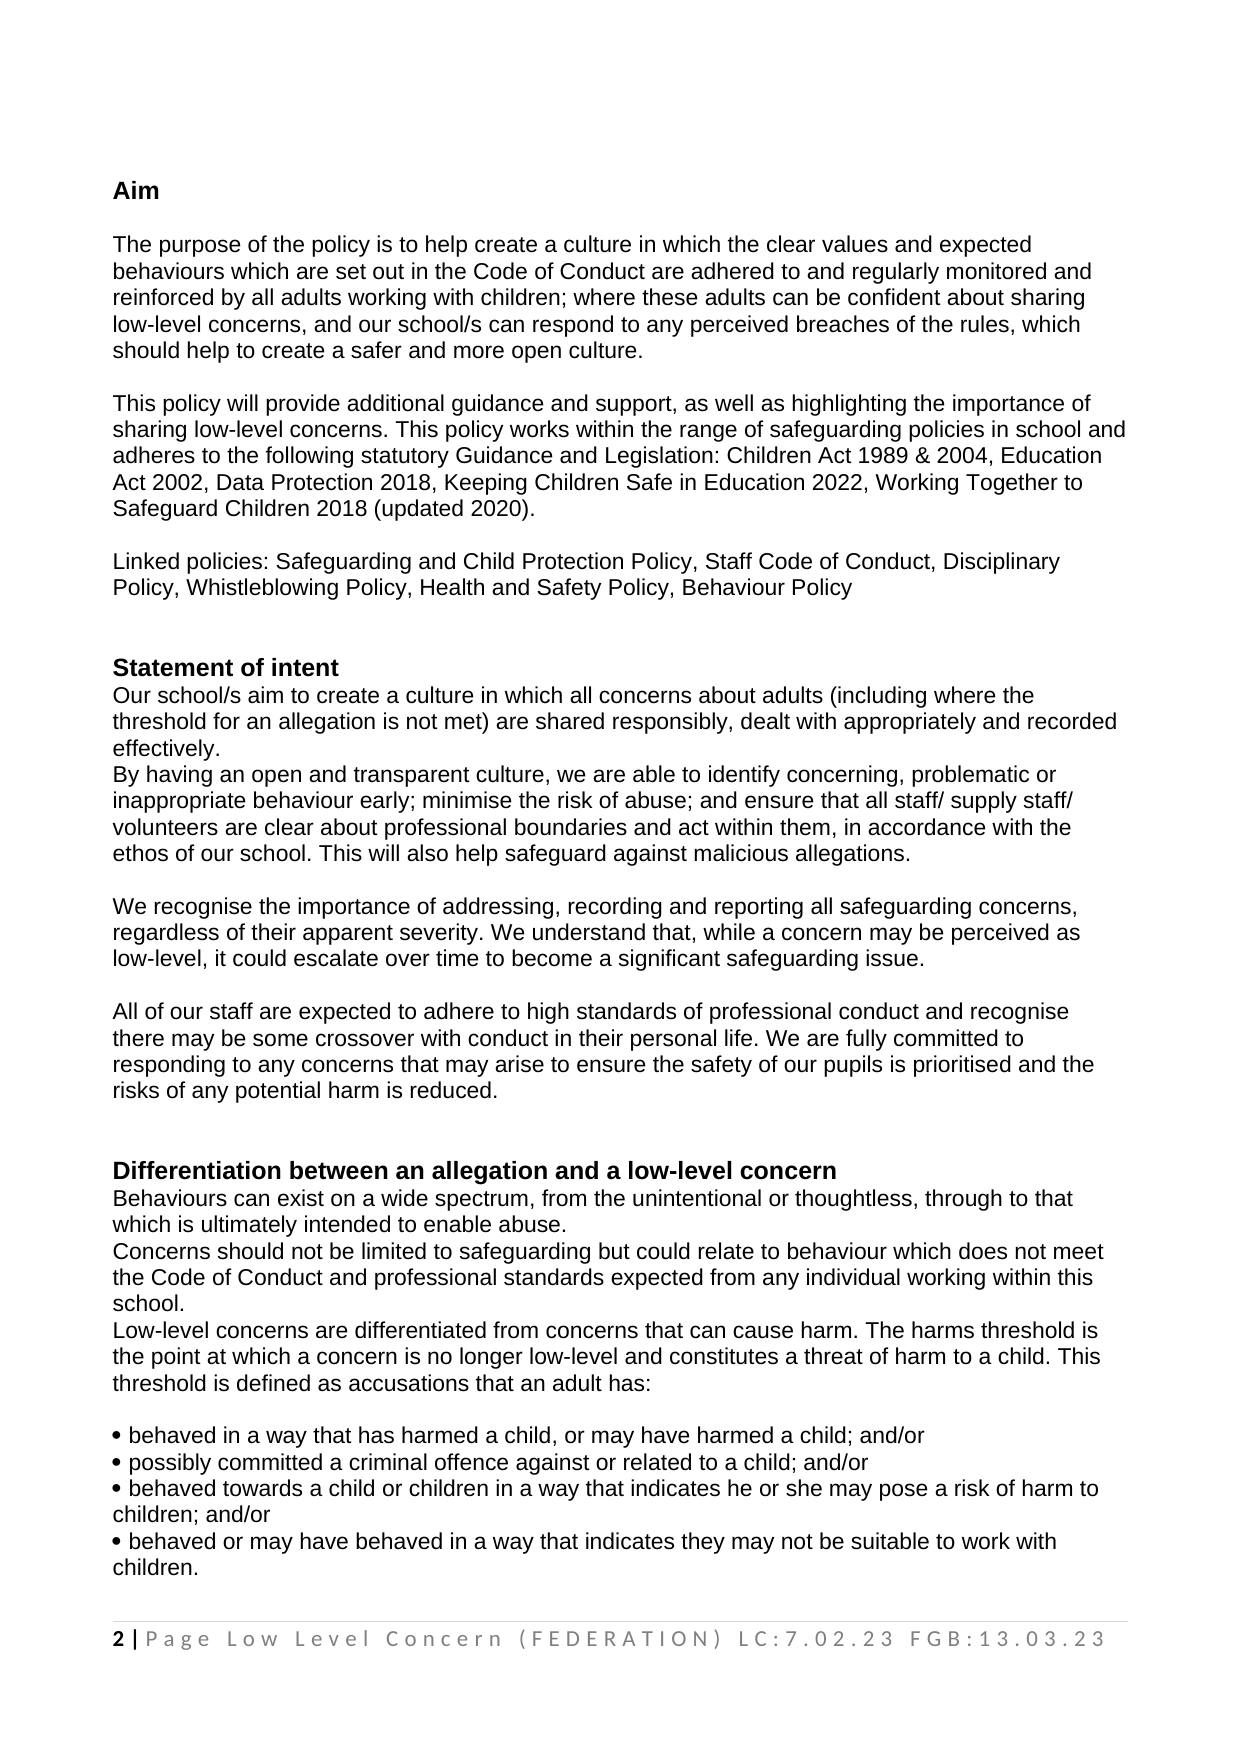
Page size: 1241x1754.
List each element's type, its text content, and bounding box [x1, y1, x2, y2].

text The purpose of the policy is to help create a culture in which the clear values and expected behaviours which are set out in the Code of Conduct are adhered to and regularly monitored and reinforced by all adults working with children; where these adults can be confident about sharing low-level concerns, and our school/s can respond to any perceived breaches of the rules, which should help to create a safer and more open culture. [112, 231, 1128, 363]
text Our school/s aim to create a culture in which all concerns about adults (including where the threshold for an allegation is not met) are shared responsibly, dealt with appropriately and recorded effectively. [112, 682, 1128, 761]
text behaved or may have behaved in a way that indicates they may not be suitable to work with children. [112, 1528, 1128, 1580]
text Behaviours can exist on a wide spectrum, from the unintentional or thoughtless, through to that which is ultimately intended to enable abuse. [112, 1185, 1128, 1238]
subtitle Statement of intent [112, 653, 1128, 682]
text By having an open and transparent culture, we are able to identify concerning, problematic or inappropriate behaviour early; minimise the risk of abuse; and ensure that all staff/ supply staff/ volunteers are clear about professional boundaries and act within them, in accordance with the ethos of our school. This will also help safeguard against malicious allegations. [112, 761, 1128, 866]
text Concerns should not be limited to safeguarding but could relate to behaviour which does not meet the Code of Conduct and professional standards expected from any individual working within this school. [112, 1238, 1128, 1317]
subtitle Differentiation between an allegation and a low-level concern [112, 1156, 1128, 1185]
text We recognise the importance of addressing, recording and reporting all safeguarding concerns, regardless of their apparent severity. We understand that, while a concern may be perceived as low-level, it could escalate over time to become a significant safeguarding issue. [112, 893, 1128, 972]
text behaved in a way that has harmed a child, or may have harmed a child; and/or [112, 1422, 1128, 1448]
text Linked policies: Safeguarding and Child Protection Policy, Staff Code of Conduct, Disciplinary Policy, Whistleblowing Policy, Health and Safety Policy, Behaviour Policy [112, 548, 1128, 600]
text behaved towards a child or children in a way that indicates he or she may pose a risk of harm to children; and/or [112, 1475, 1128, 1528]
text possibly committed a criminal offence against or related to a child; and/or [112, 1448, 1128, 1475]
text Low-level concerns are differentiated from concerns that can cause harm. The harms threshold is the point at which a concern is no longer low-level and constitutes a threat of harm to a child. This threshold is defined as accusations that an adult has: [112, 1317, 1128, 1396]
text This policy will provide additional guidance and support, as well as highlighting the importance of sharing low-level concerns. This policy works within the range of safeguarding policies in school and adheres to the following statutory Guidance and Legislation: Children Act 1989 & 2004, Education Act 2002, Data Protection 2018, Keeping Children Safe in Education 2022, Working Together to Safeguard Children 2018 (updated 2020). [112, 389, 1128, 521]
text All of our staff are expected to adhere to high standards of professional conduct and recognise there may be some crossover with conduct in their personal life. We are fully committed to responding to any concerns that may arise to ensure the safety of our pupils is prioritised and the risks of any potential harm is reduced. [112, 998, 1128, 1103]
subtitle Aim [112, 176, 1128, 205]
